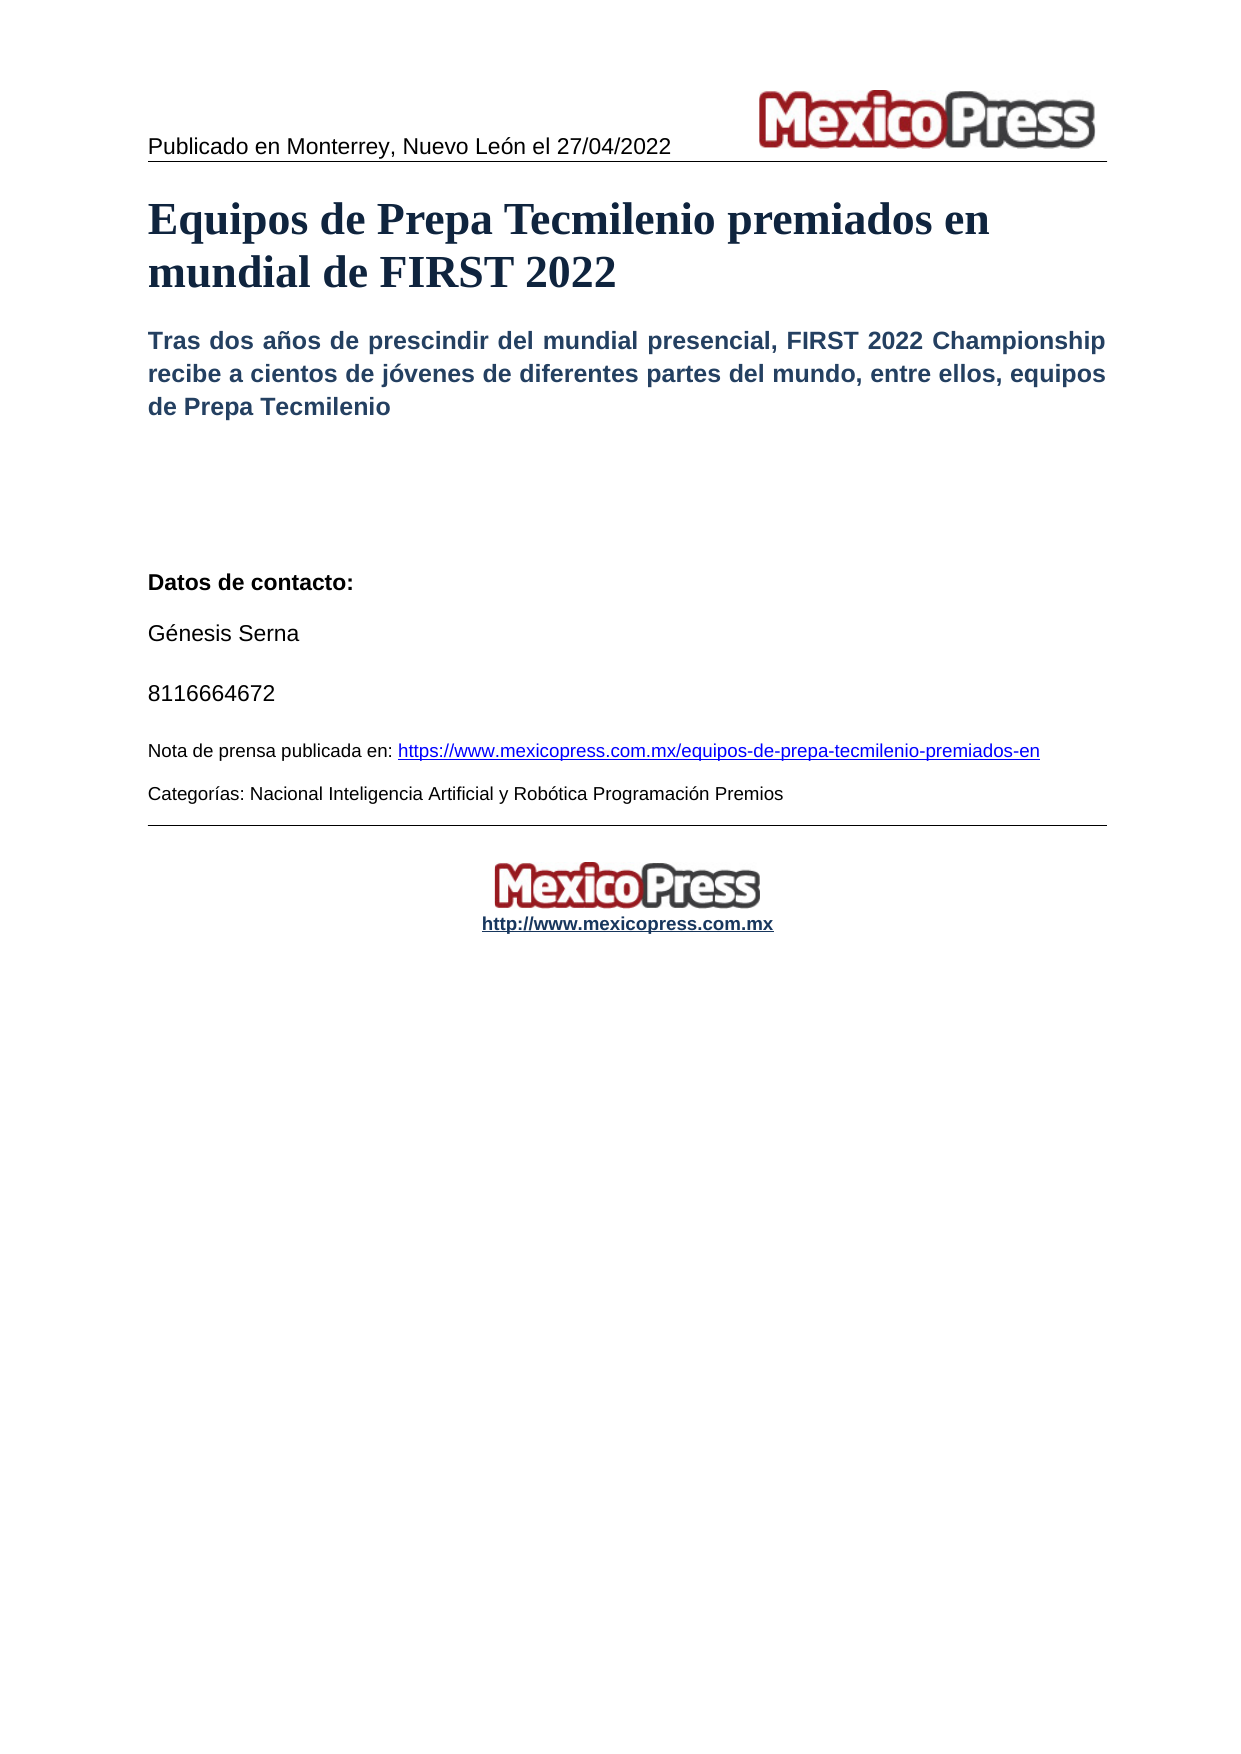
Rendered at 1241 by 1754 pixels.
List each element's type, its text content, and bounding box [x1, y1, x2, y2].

subtitle Tras dos años de prescindir del mundial presencial, FIRST 2022 Championship recibe a cientos de jóvenes de diferentes partes del mundo, entre ellos, equipos de Prepa Tecmilenio [148, 326, 1107, 421]
picture [494, 862, 760, 909]
text Datos de contacto: [148, 568, 1107, 595]
text http://www.mexicopress.com.mx [148, 912, 1107, 934]
text Génesis Serna [148, 619, 1063, 646]
text Nota de prensa publicada en: https://www.mexicopress.com.mx/equipos-de-prepa-tecmilenio-premiados-en [148, 740, 1107, 762]
text Publicado en Monterrey, Nuevo León el 27/04/2022 [148, 133, 1107, 161]
text 8116664672 [148, 680, 1063, 706]
text Categorías: Nacional Inteligencia Artificial y Robótica Programación Premios [148, 783, 1107, 804]
picture [759, 90, 1096, 133]
subtitle Equipos de Prepa Tecmilenio premiados en mundial de FIRST 2022 [148, 192, 1107, 297]
